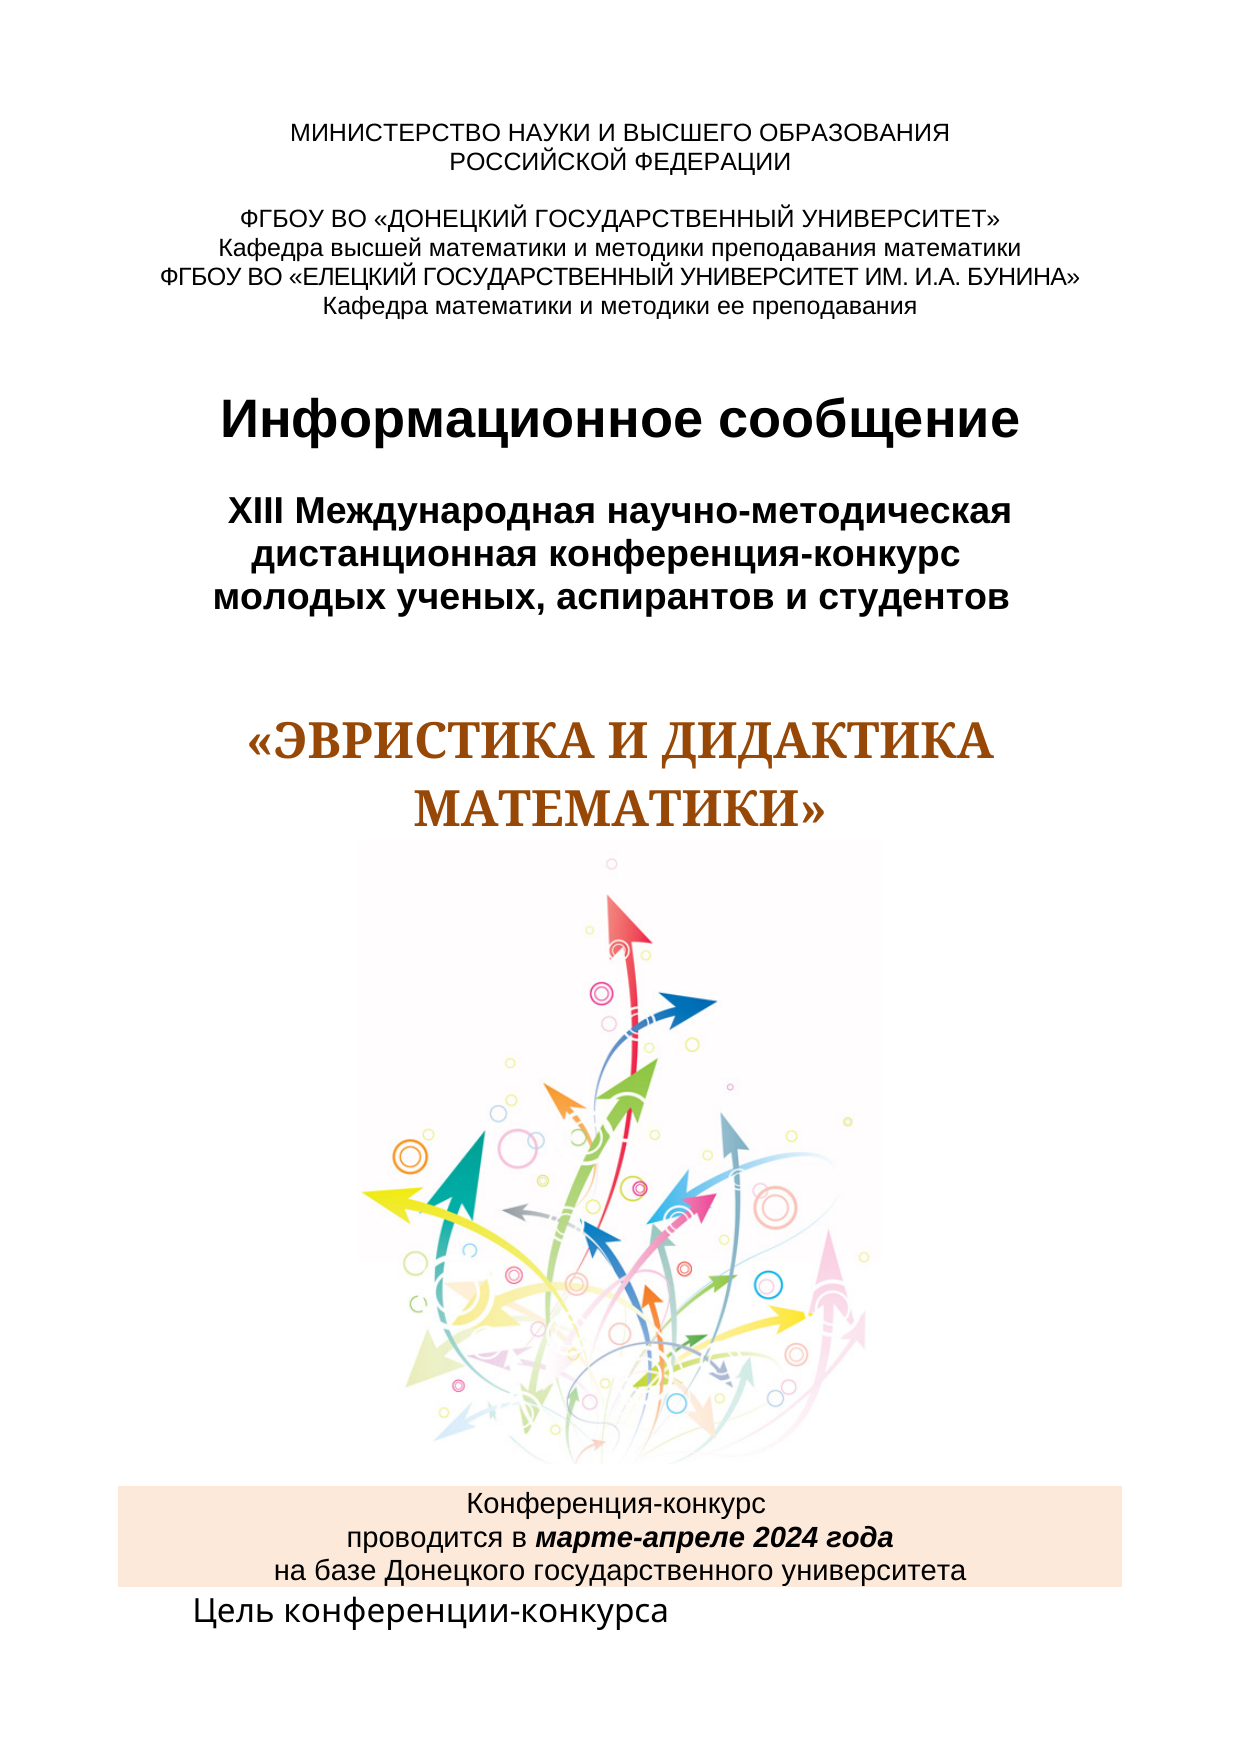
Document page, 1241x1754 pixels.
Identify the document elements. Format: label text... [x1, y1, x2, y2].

text РОССИЙСКОЙ ФЕДЕРАЦИИ [118, 147, 1122, 176]
text Кафедра математики и методики ее преподавания [118, 291, 1122, 319]
text XIII Международная научно-методическая [118, 488, 1122, 531]
text дистанционная конференция-конкурс молодых ученых, аспирантов и студентов [100, 531, 1122, 618]
text Кафедра высшей математики и методики преподавания математики ФГБОУ ВО «ЕЛЕЦКИЙ ГОСУДАРСТВЕННЫЙ УНИВЕРСИТЕТ ИМ. И.А. БУНИНА» [118, 233, 1122, 291]
text Конференция-конкурс проводится в марте-апреле 2024 года [118, 1486, 1122, 1553]
picture [358, 841, 882, 1464]
text Цель конференции-конкурса [118, 1587, 1122, 1632]
text «ЭВРИСТИКА И ДИДАКТИКА МАТЕМАТИКИ» [118, 705, 1122, 841]
text МИНИСТЕРСТВО НАУКИ И ВЫСШЕГО ОБРАЗОВАНИЯ [118, 118, 1122, 147]
text Информационное сообщение [118, 386, 1122, 448]
text на базе Донецкого государственного университета [118, 1553, 1122, 1587]
text ФГБОУ ВО «ДОНЕЦКИЙ ГОСУДАРСТВЕННЫЙ УНИВЕРСИТЕТ» [118, 204, 1122, 233]
